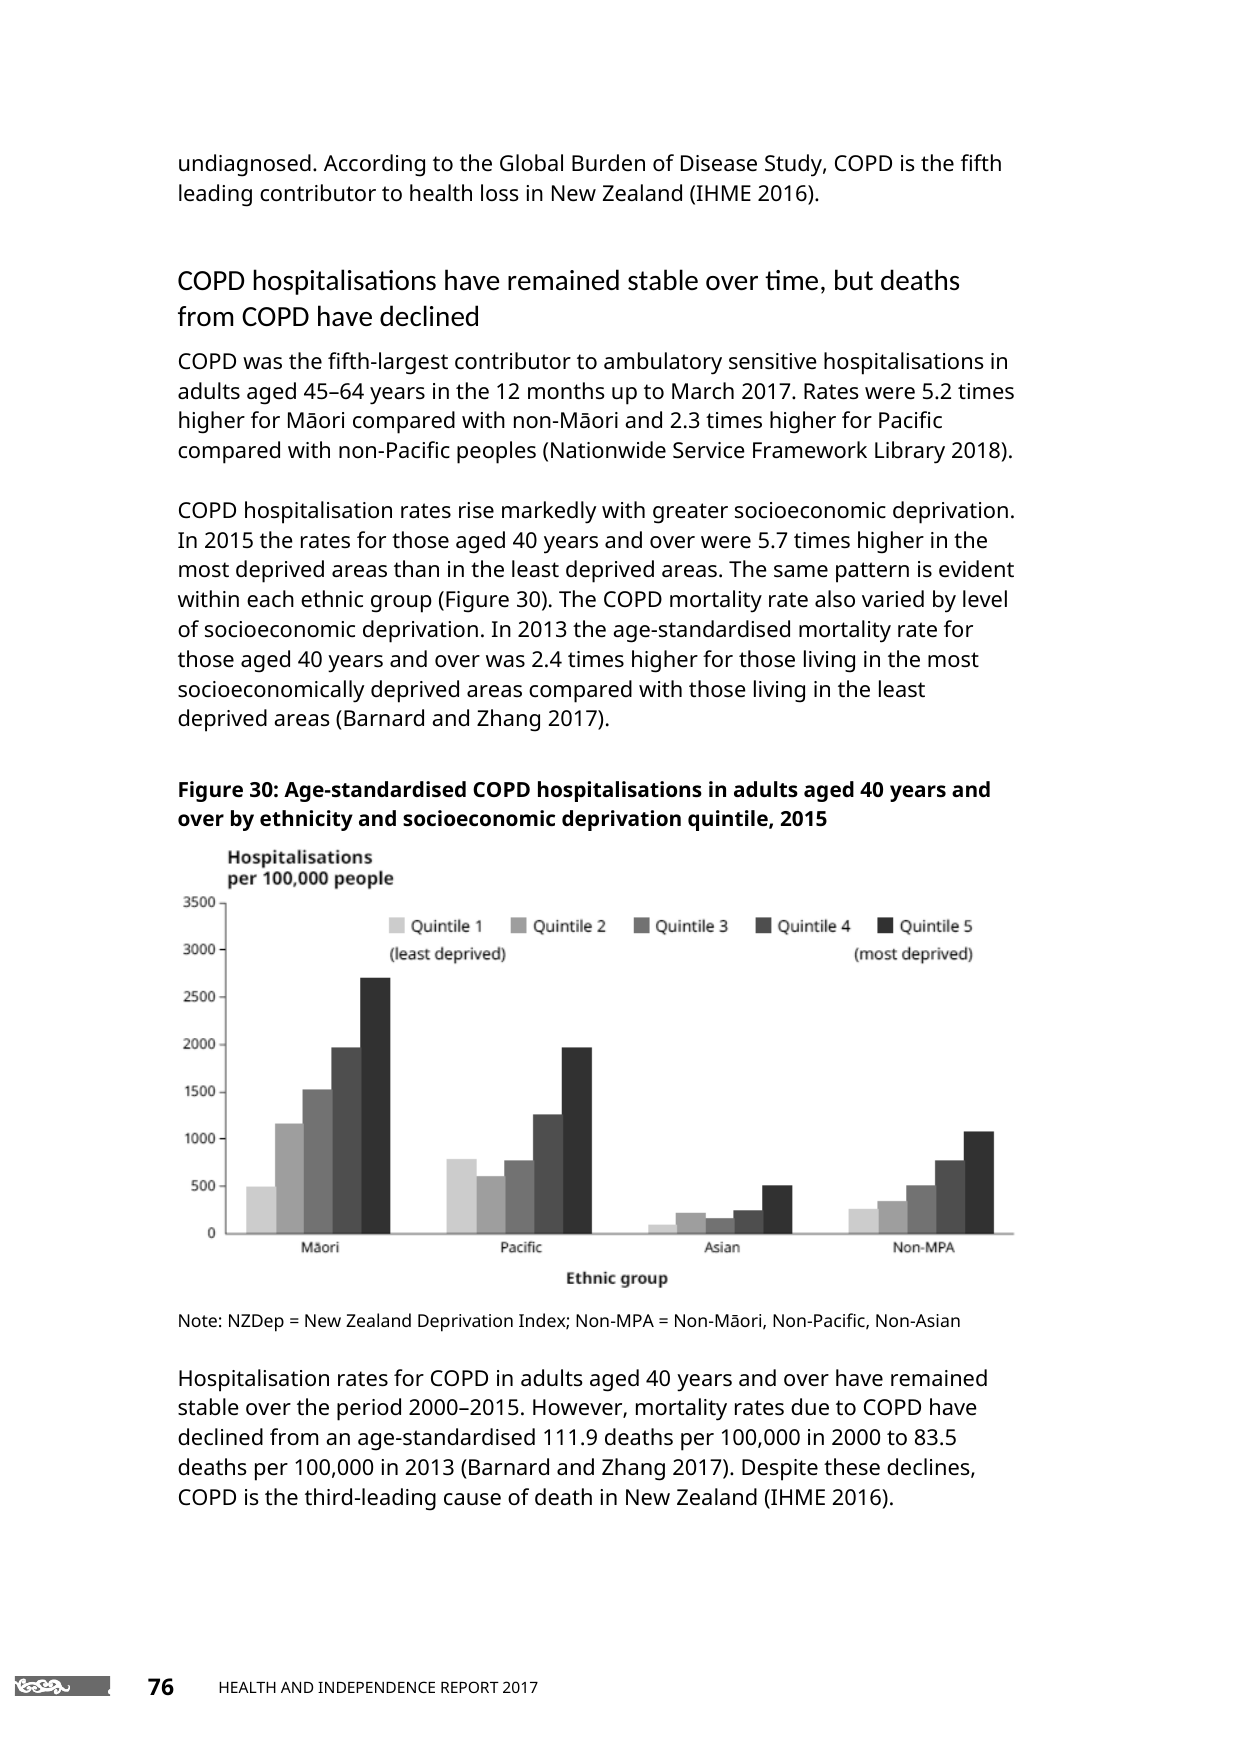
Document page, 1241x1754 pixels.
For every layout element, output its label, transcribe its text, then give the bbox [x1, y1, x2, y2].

text COPD hospitalisation rates rise markedly with greater socioeconomic deprivation. In 2015 the rates for those aged 40 years and over were 5.7 times higher in the most deprived areas than in the least deprived areas. The same pattern is evident within each ethnic group (Figure 30). The COPD mortality rate also varied by level of socioeconomic deprivation. In 2013 the age-standardised mortality rate for those aged 40 years and over was 2.4 times higher for those living in the most socioeconomically deprived areas compared with those living in the least deprived areas (Barnard and Zhang 2017). [177, 495, 1019, 733]
text Hospitalisation rates for COPD in adults aged 40 years and over have remained stable over the period 2000–2015. However, mortality rates due to COPD have declined from an age-standardised 111.9 deaths per 100,000 in 2000 to 83.5 deaths per 100,000 in 2013 (Barnard and Zhang 2017). Despite these declines, COPD is the third-leading cause of death in New Zealand (IHME 2016). [177, 1363, 1019, 1512]
subtitle COPD hospitalisations have remained stable over time, but deaths from COPD have declined [177, 262, 1019, 333]
text COPD was the fifth-largest contributor to ambulatory sensitive hospitalisations in adults aged 45–64 years in the 12 months up to March 2017. Rates were 5.2 times higher for Māori compared with non-Māori and 2.3 times higher for Pacific compared with non-Pacific peoples (Nationwide Service Framework Library 2018). [177, 346, 1019, 465]
text Figure 30: Age-standardised COPD hospitalisations in adults aged 40 years and over by ethnicity and socioeconomic deprivation quintile, 2015 [177, 775, 1019, 832]
text Note: NZDep = New Zealand Deprivation Index; Non-MPA = Non-Māori, Non-Pacific, Non-Asian [177, 1309, 1019, 1333]
